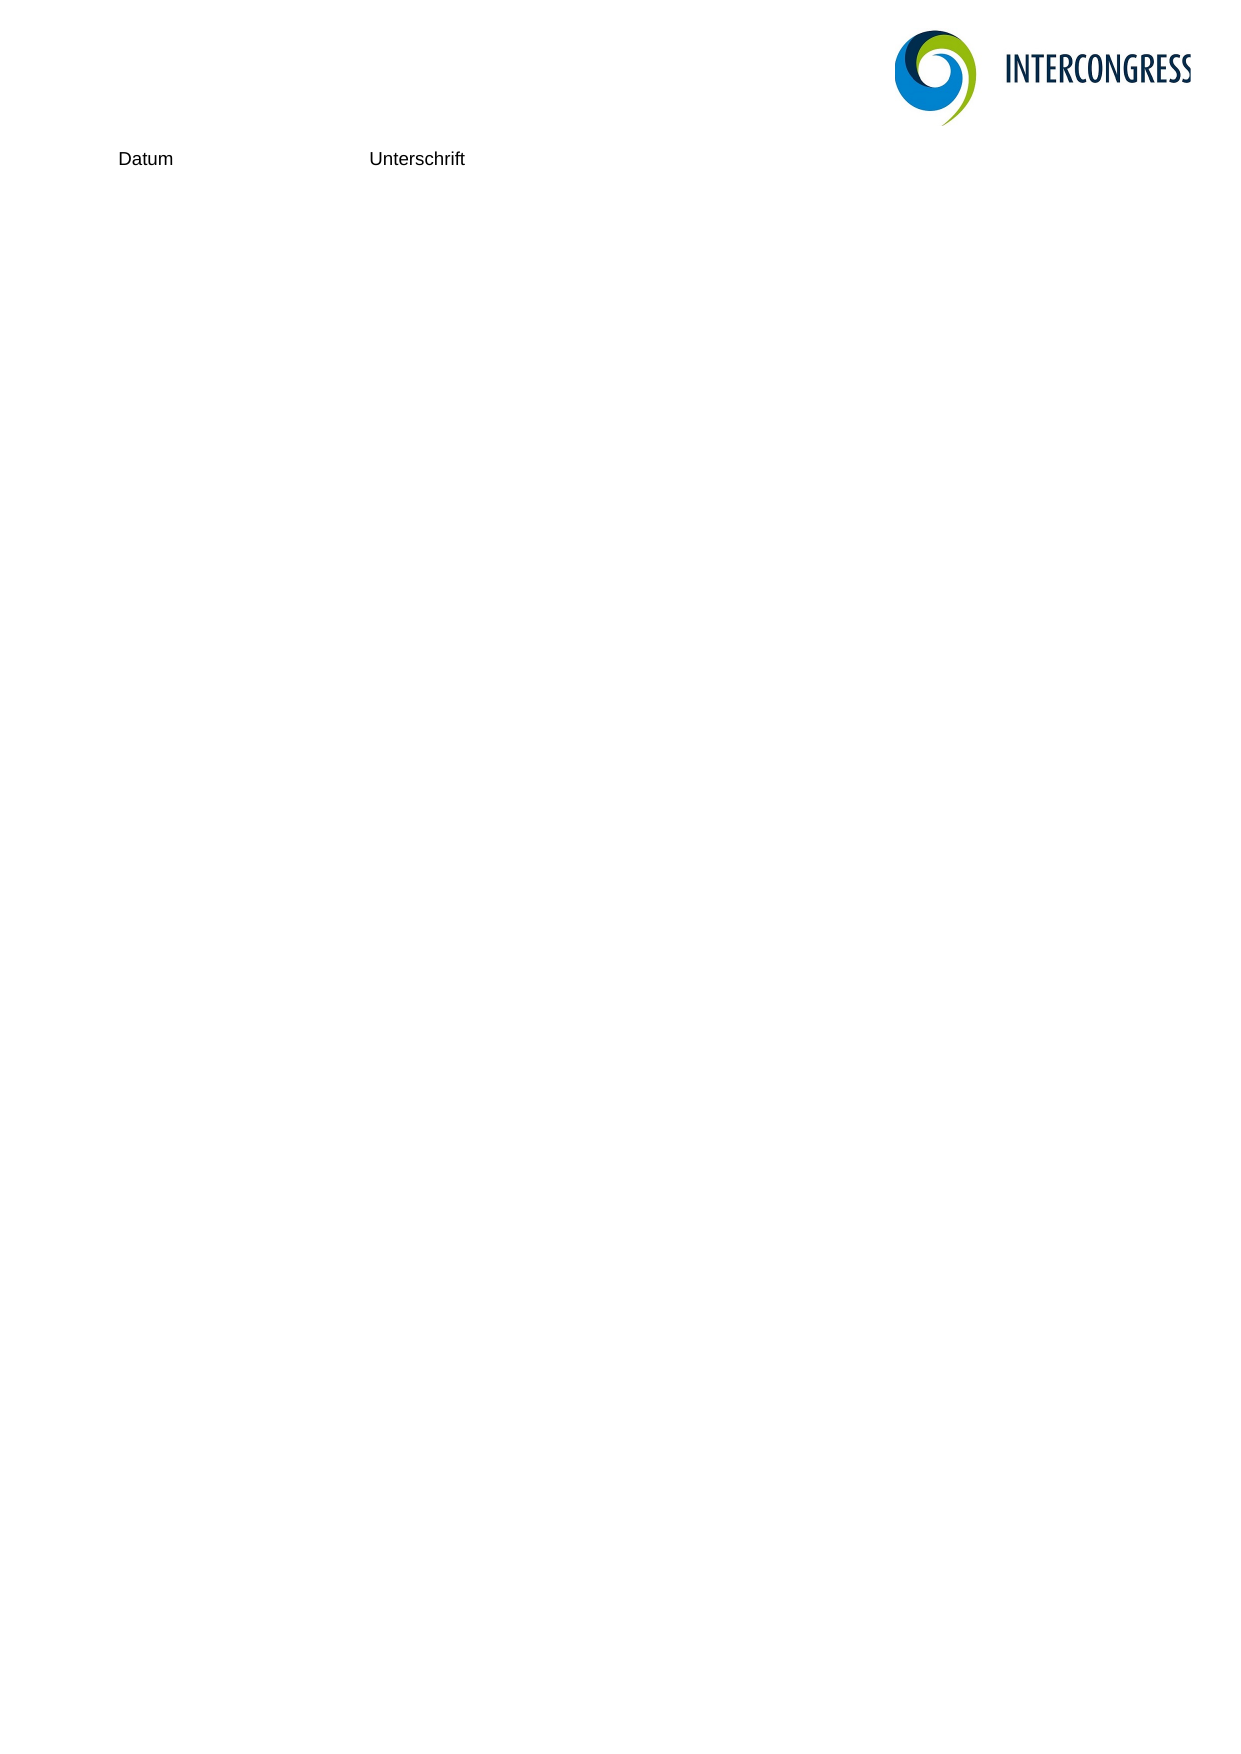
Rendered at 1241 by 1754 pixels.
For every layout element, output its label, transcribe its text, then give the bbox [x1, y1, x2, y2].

text Datum Unterschrift [118, 148, 1181, 169]
picture [893, 28, 1191, 125]
